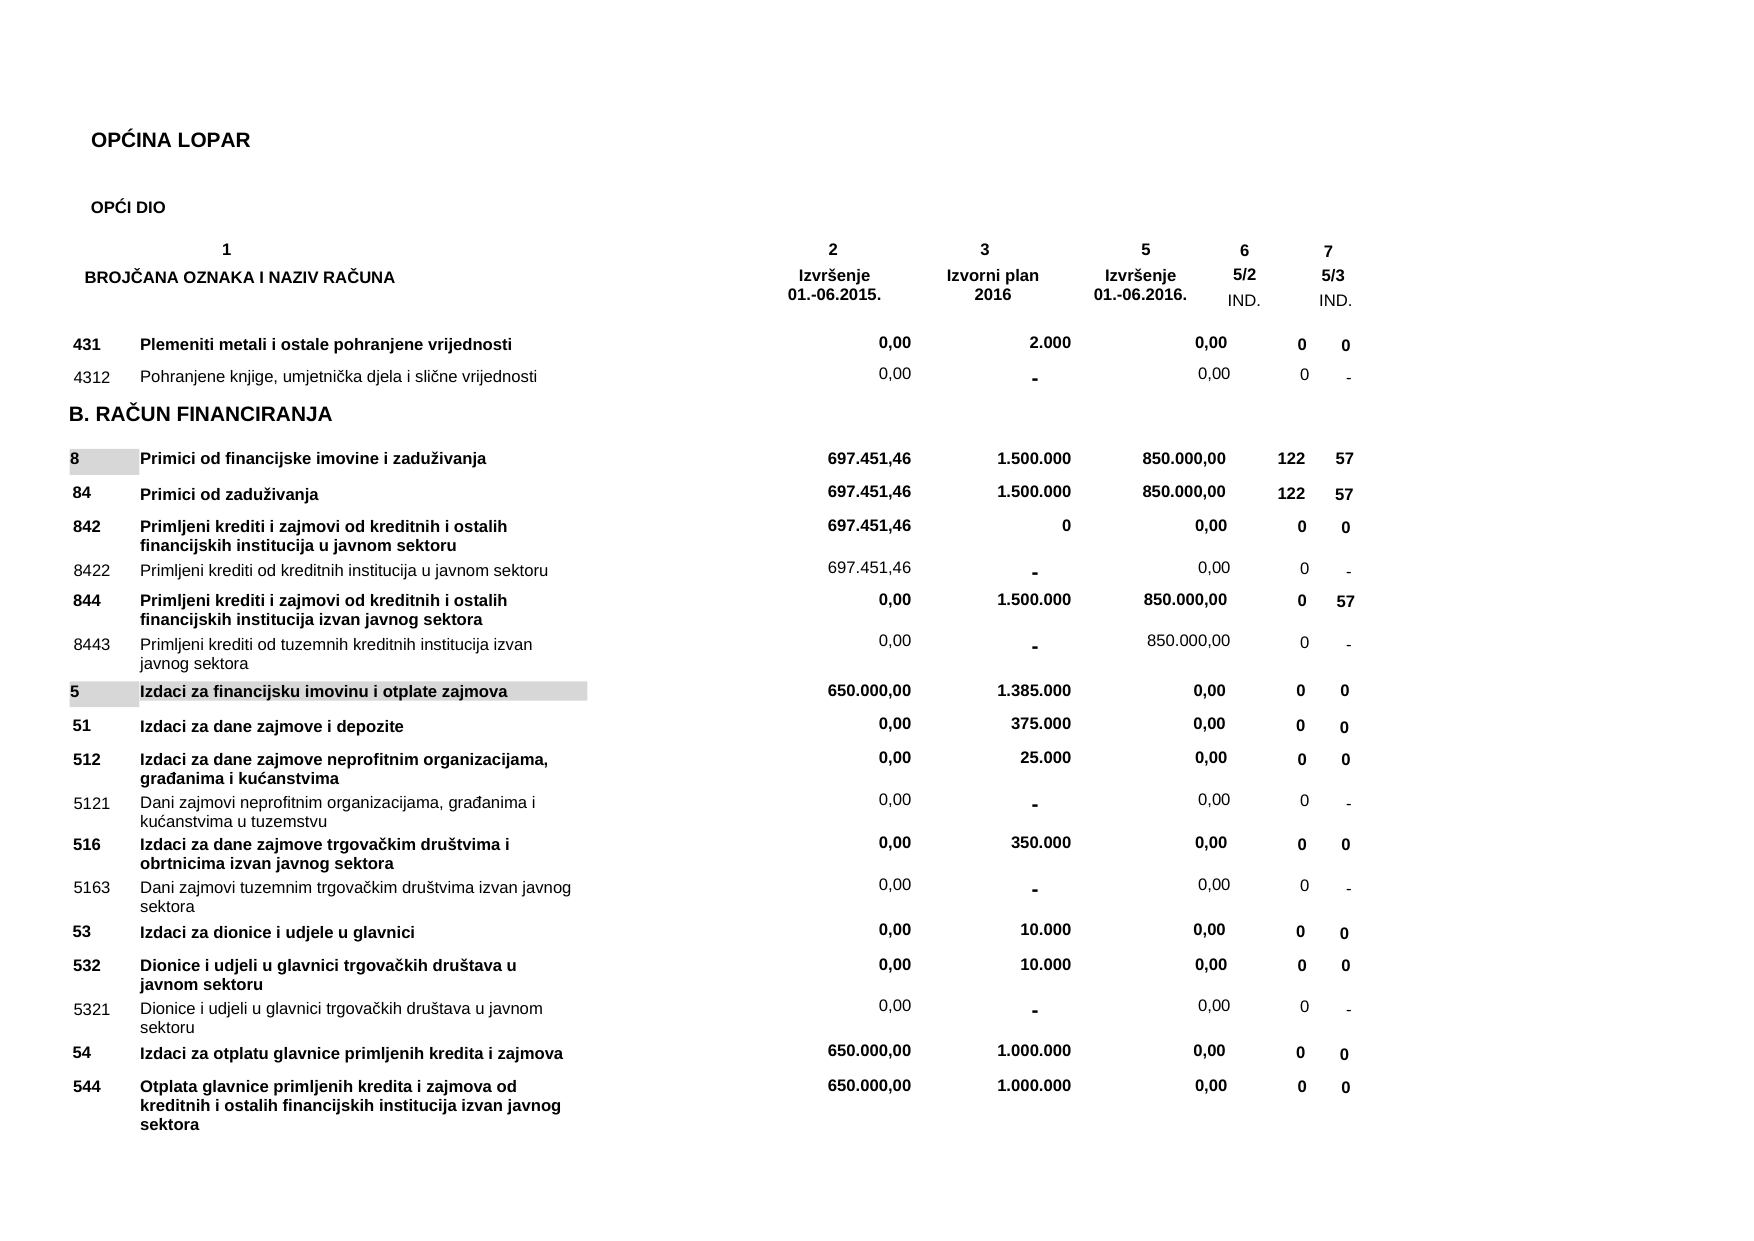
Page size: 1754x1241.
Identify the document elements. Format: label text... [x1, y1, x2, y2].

text 25.000 [922, 748, 1071, 767]
text sektoru [140, 1018, 581, 1037]
text - [1003, 792, 1066, 816]
text 2 [808, 240, 858, 259]
text sektora [140, 1115, 581, 1134]
text 1.385.000 [922, 681, 1071, 700]
text 0,00 [756, 954, 911, 973]
text 850.000,00 [1078, 482, 1226, 501]
text 0 [1311, 335, 1380, 354]
text 0,00 [1083, 875, 1230, 894]
text 850.000,00 [1083, 631, 1230, 650]
text 57 [1310, 485, 1378, 504]
text 0,00 [756, 364, 911, 383]
text 5/2 [1221, 265, 1268, 284]
text javnom sektoru [140, 975, 581, 994]
text OPĆI DIO [91, 198, 209, 217]
text Primici od financijske imovine i zaduživanja [140, 449, 587, 468]
text 0,00 [1083, 557, 1230, 577]
text kreditnih i ostalih financijskih institucija izvan javnog [140, 1096, 581, 1115]
text 8443 [73, 635, 139, 654]
text 01.-06.2015. [781, 284, 887, 304]
text 0,00 [1083, 790, 1230, 809]
text 10.000 [922, 954, 1071, 973]
text 1.500.000 [922, 589, 1071, 609]
text 122 [1234, 483, 1305, 503]
text 1.000.000 [922, 1041, 1071, 1060]
text 5121 [73, 793, 139, 813]
text 650.000,00 [756, 1041, 911, 1060]
text 0 [1236, 956, 1306, 975]
text 850.000,00 [1079, 589, 1227, 609]
text Primljeni krediti i zajmovi od kreditnih i ostalih [140, 517, 581, 536]
text 51 [72, 715, 139, 734]
text 0,00 [756, 748, 911, 767]
text 1.500.000 [922, 482, 1071, 501]
text 516 [73, 834, 139, 854]
text 0,00 [1083, 364, 1230, 383]
text 0,00 [756, 333, 911, 352]
text 0,00 [1079, 833, 1227, 852]
text 0 [1310, 717, 1378, 737]
text 650.000,00 [756, 1076, 911, 1095]
text 2016 [928, 284, 1058, 304]
text 4312 [73, 367, 139, 387]
text 0,00 [1079, 1076, 1227, 1095]
text 0 [1311, 1077, 1380, 1097]
text OPĆINA LOPAR [91, 128, 739, 152]
text 1 [194, 240, 258, 259]
text 0 [1234, 716, 1305, 735]
text 697.451,46 [756, 482, 911, 501]
text 697.451,46 [756, 516, 911, 535]
text 0,00 [1083, 996, 1230, 1015]
text Izdaci za otplatu glavnice primljenih kredita i zajmova [140, 1044, 583, 1063]
text 5/3 [1310, 265, 1356, 284]
text 0 [1236, 1077, 1306, 1096]
text 431 [73, 335, 139, 354]
text Dionice i udjeli u glavnici trgovačkih društava u javnom [140, 999, 581, 1018]
text 0 [1238, 632, 1309, 652]
text - [1315, 794, 1382, 813]
text 0,00 [756, 589, 911, 609]
text Primici od zaduživanja [140, 484, 583, 503]
text 0 [1311, 956, 1380, 975]
text 0 [1234, 1043, 1305, 1062]
text Primljeni krediti i zajmovi od kreditnih i ostalih [140, 591, 581, 610]
text - [1003, 366, 1066, 390]
text 53 [72, 921, 139, 941]
text financijskih institucija izvan javnog sektora [140, 610, 581, 629]
text 0 [1236, 749, 1306, 768]
text 0,00 [756, 790, 911, 809]
text 0 [1238, 559, 1309, 578]
text 84 [72, 483, 139, 502]
text Izvršenje [781, 265, 887, 284]
text 697.451,46 [756, 449, 911, 468]
text 0 [1236, 517, 1306, 536]
text 0 [1236, 591, 1306, 610]
text Otplata glavnice primljenih kredita i zajmova od [140, 1077, 581, 1096]
text 0 [1238, 997, 1309, 1016]
text 0,00 [1078, 681, 1226, 700]
text 0 [1310, 923, 1378, 943]
text 8422 [73, 561, 139, 580]
text 7 [1295, 242, 1361, 261]
text 57 [1311, 592, 1380, 611]
text 0,00 [1078, 920, 1226, 939]
text 5 [70, 681, 139, 701]
text 10.000 [922, 920, 1071, 939]
text 0 [1234, 922, 1305, 941]
text Izdaci za dane zajmove neprofitnim organizacijama, [140, 749, 581, 768]
text Dani zajmovi tuzemnim trgovačkim društvima izvan javnog [140, 878, 581, 897]
text 0 [1236, 334, 1306, 354]
text B. RAČUN FINANCIRANJA [69, 402, 1620, 426]
text Izdaci za dane zajmove trgovačkim društvima i [140, 834, 581, 853]
text 8 [70, 449, 139, 468]
text Primljeni krediti od tuzemnih kreditnih institucija izvan [140, 634, 581, 653]
text - [1003, 877, 1066, 901]
text obrtnicima izvan javnog sektora [140, 853, 581, 873]
text 697.451,46 [756, 557, 911, 577]
text Izdaci za dane zajmove i depozite [140, 717, 583, 736]
text 0,00 [1079, 333, 1227, 352]
text 544 [73, 1077, 139, 1096]
text javnog sektora [140, 653, 581, 673]
text 0 [1311, 750, 1380, 769]
text 0,00 [756, 714, 911, 733]
text financijskih institucija u javnom sektoru [140, 536, 581, 555]
text BROJČANA OZNAKA I NAZIV RAČUNA [84, 268, 728, 287]
text 0,00 [1079, 954, 1227, 973]
text 0 [1236, 681, 1305, 700]
text 0 [1310, 681, 1379, 700]
text 0,00 [1079, 516, 1227, 535]
text 0,00 [1078, 1041, 1226, 1060]
text 0,00 [756, 996, 911, 1015]
text 532 [73, 956, 139, 975]
text 0 [1236, 834, 1306, 853]
text 5 [1108, 240, 1184, 259]
text 0,00 [756, 920, 911, 939]
text Dani zajmovi neprofitnim organizacijama, građanima i [140, 793, 581, 812]
text IND. [1310, 290, 1361, 309]
text - [1003, 998, 1066, 1022]
text IND. [1213, 290, 1275, 309]
text 0 [1238, 876, 1309, 895]
text - [1315, 1000, 1382, 1019]
text 375.000 [922, 714, 1071, 733]
text - [1003, 560, 1066, 584]
text Pohranjene knjige, umjetnička djela i slične vrijednosti [140, 367, 581, 386]
text - [1003, 634, 1066, 658]
text Plemeniti metali i ostale pohranjene vrijednosti [140, 334, 581, 354]
text kućanstvima u tuzemstvu [140, 812, 581, 831]
text 1.500.000 [922, 449, 1071, 468]
text 842 [73, 517, 139, 536]
text 5163 [73, 878, 139, 897]
text 0,00 [756, 631, 911, 650]
text 512 [73, 750, 139, 769]
text 0 [1238, 791, 1309, 810]
text 01.-06.2016. [1087, 284, 1193, 304]
text Izvorni plan [928, 265, 1058, 284]
text 0,00 [756, 833, 911, 852]
text Dionice i udjeli u glavnici trgovačkih društava u [140, 956, 581, 975]
text 6 [1215, 241, 1273, 260]
text 3 [952, 240, 1018, 259]
text 54 [72, 1043, 139, 1062]
text 850.000,00 [1078, 449, 1226, 468]
text građanima i kućanstvima [140, 768, 581, 788]
text 0 [922, 516, 1071, 535]
text 122 [1236, 449, 1305, 468]
text 0,00 [756, 875, 911, 894]
text - [1315, 368, 1382, 387]
text 650.000,00 [756, 681, 911, 700]
text Izvršenje [1087, 265, 1193, 284]
text 0 [1310, 1045, 1378, 1064]
text - [1315, 879, 1382, 898]
text 5321 [73, 999, 139, 1019]
text 0,00 [1079, 748, 1227, 767]
text - [1315, 635, 1382, 654]
text 57 [1310, 449, 1379, 468]
text 0,00 [1078, 714, 1226, 733]
text Izdaci za dionice i udjele u glavnici [140, 923, 583, 942]
text - [1315, 561, 1382, 581]
text Izdaci za financijsku imovinu i otplate zajmova [140, 681, 587, 701]
text 0 [1238, 365, 1309, 384]
text 2.000 [922, 333, 1071, 352]
text 1.000.000 [922, 1076, 1071, 1095]
text Primljeni krediti od kreditnih institucija u javnom sektoru [140, 561, 581, 579]
text 844 [73, 591, 139, 610]
text 0 [1311, 518, 1380, 537]
text 0 [1311, 835, 1380, 854]
text 350.000 [922, 833, 1071, 852]
text sektora [140, 897, 581, 916]
